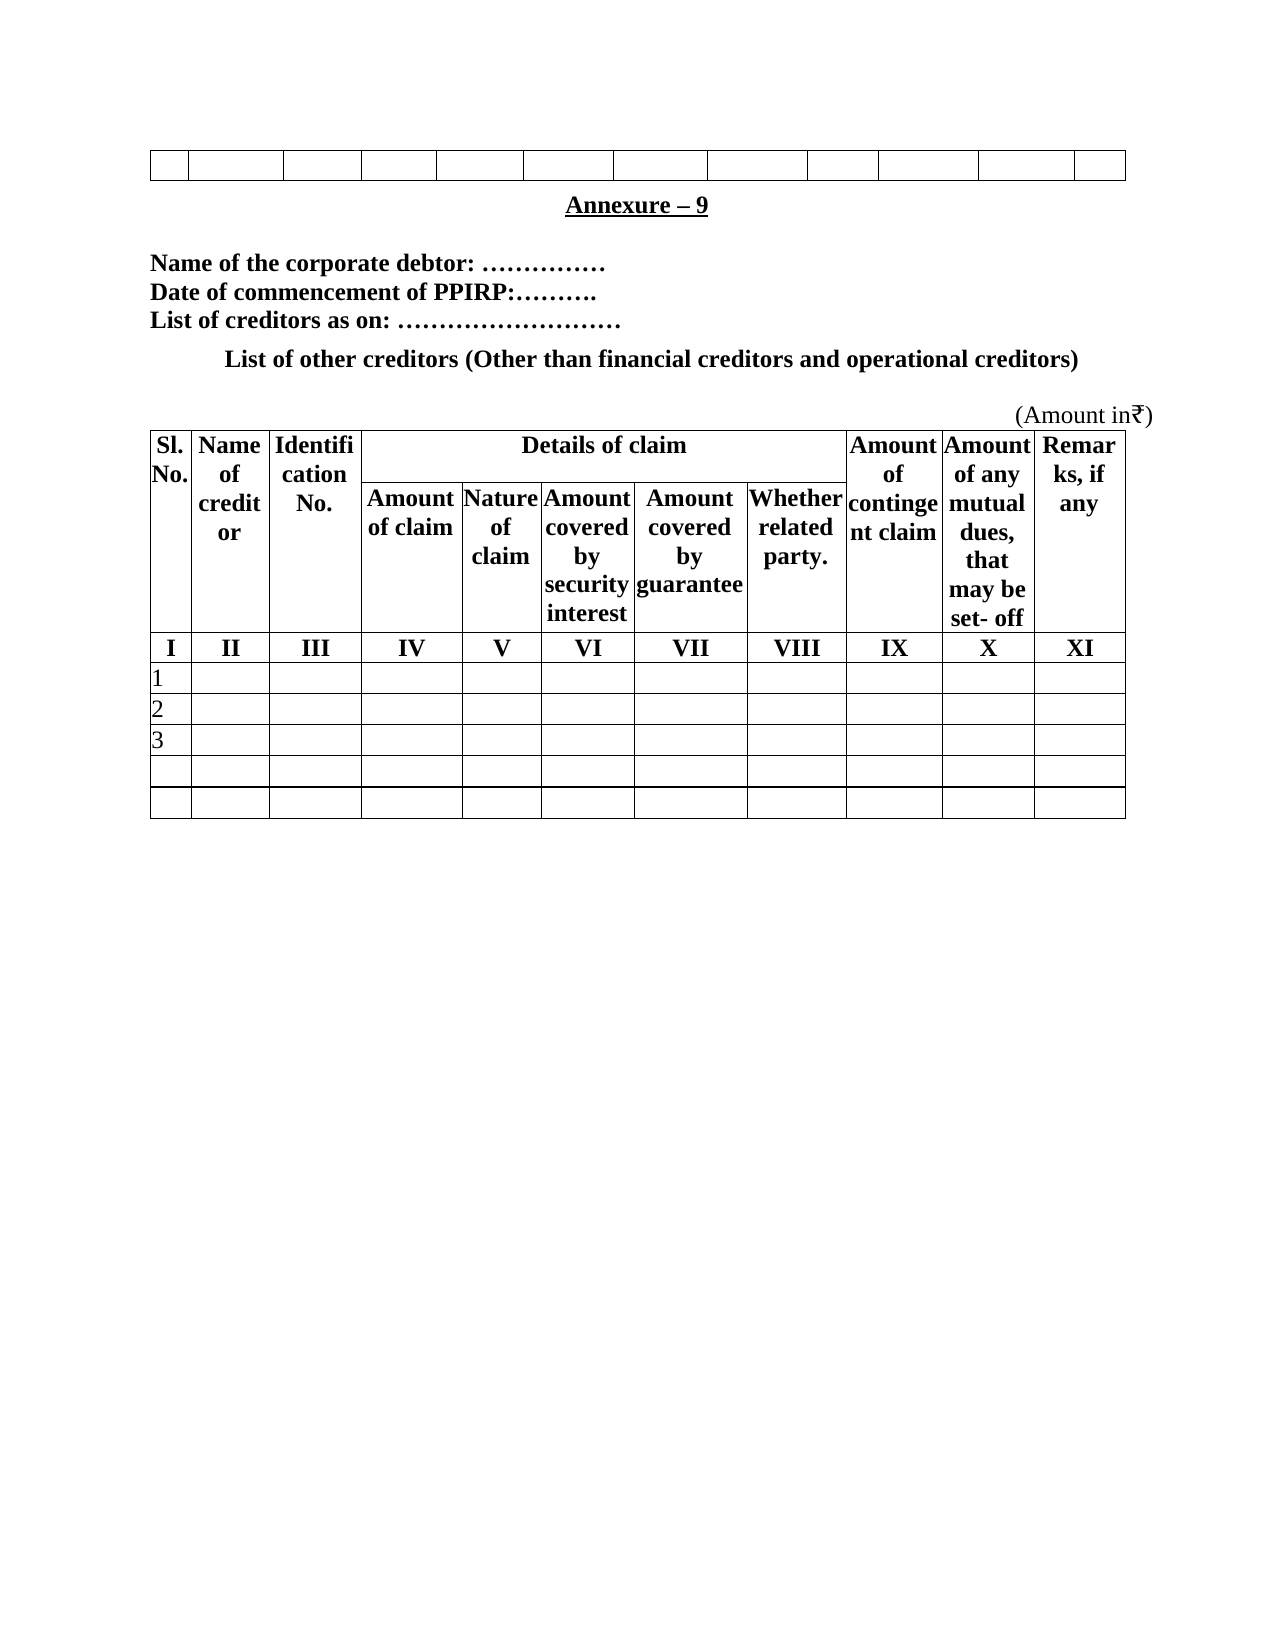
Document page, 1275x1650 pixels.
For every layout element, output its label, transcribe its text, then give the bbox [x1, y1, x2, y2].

table_cell [524, 151, 613, 180]
table_cell [463, 663, 541, 693]
table_cell II [192, 633, 269, 662]
text List of creditors as on: ……………………… [150, 305, 1133, 334]
table_cell [362, 151, 436, 180]
table_cell [614, 151, 707, 180]
table_cell [847, 788, 942, 817]
table_cell [635, 694, 747, 724]
table_cell [542, 756, 634, 786]
table_header Amount of any mutual dues, that may be set- off [943, 431, 1034, 632]
table_cell VI [542, 633, 634, 662]
table_cell [847, 663, 942, 693]
table_cell [270, 788, 361, 817]
text Name of the corporate debtor: …………… [150, 248, 1133, 277]
table_cell [192, 663, 269, 693]
table_cell [362, 725, 462, 755]
table_cell [1035, 756, 1125, 786]
table_cell [270, 725, 361, 755]
table_cell [542, 694, 634, 724]
table_cell [270, 694, 361, 724]
table_cell [808, 151, 878, 180]
table_header Sl. No. [151, 431, 191, 632]
table_cell [463, 756, 541, 786]
table_cell [463, 788, 541, 817]
table_cell XI [1035, 633, 1125, 662]
table_cell [362, 788, 462, 817]
table_cell V [463, 633, 541, 662]
table_header Details of claim [362, 431, 846, 482]
table_cell [979, 151, 1074, 180]
table_header Identification No. [270, 431, 361, 632]
table_cell VII [635, 633, 747, 662]
table_cell [463, 725, 541, 755]
table_cell [362, 756, 462, 786]
table_header Remarks, if any [1035, 431, 1125, 632]
table_cell [748, 694, 846, 724]
table_cell [542, 663, 634, 693]
table_cell [542, 725, 634, 755]
table_cell [192, 756, 269, 786]
table_cell 2 [151, 694, 191, 724]
table_cell [1035, 694, 1125, 724]
table_cell [748, 663, 846, 693]
table_cell [151, 788, 191, 817]
table_cell IX [847, 633, 942, 662]
text Date of commencement of PPIRP:………. [150, 277, 1133, 305]
table_cell [847, 725, 942, 755]
text (Amount in₹) [150, 372, 1153, 429]
table_cell X [943, 633, 1034, 662]
table_cell [1035, 663, 1125, 693]
table_cell IV [362, 633, 462, 662]
table_cell [1035, 725, 1125, 755]
table_cell [748, 756, 846, 786]
table_cell [943, 725, 1034, 755]
table_cell 1 [151, 663, 191, 693]
table_cell [192, 788, 269, 817]
table_cell [635, 756, 747, 786]
table_cell Amount covered by guarantee [635, 483, 747, 632]
table_cell [362, 694, 462, 724]
table_header Name of creditor [192, 431, 269, 632]
table_cell [151, 756, 191, 786]
table_cell Amount covered by security interest [542, 483, 634, 632]
table_cell [151, 151, 188, 180]
table_cell VIII [748, 633, 846, 662]
table_cell [847, 694, 942, 724]
text List of other creditors (Other than financial creditors and operational creditors) [150, 344, 1153, 372]
table_cell [270, 756, 361, 786]
table_cell [1035, 788, 1125, 817]
table_cell [437, 151, 523, 180]
text Annexure – 9 [150, 190, 1123, 219]
table_cell [192, 694, 269, 724]
table_cell [943, 756, 1034, 786]
table_cell [635, 725, 747, 755]
table_cell [635, 788, 747, 817]
table_cell [284, 151, 361, 180]
table_cell [943, 694, 1034, 724]
table_cell [1075, 151, 1125, 180]
table_cell [748, 725, 846, 755]
table_cell III [270, 633, 361, 662]
table_cell Nature of claim [463, 483, 541, 632]
table_cell 3 [151, 725, 191, 755]
table_header Amount of contingent claim [847, 431, 942, 632]
table_cell [362, 663, 462, 693]
table_cell Whether related party. [748, 483, 846, 632]
table_cell [847, 756, 942, 786]
table_cell Amount of claim [362, 483, 462, 632]
table_cell [542, 788, 634, 817]
table_cell I [151, 633, 191, 662]
table_cell [943, 788, 1034, 817]
table_cell [192, 725, 269, 755]
table_cell [270, 663, 361, 693]
table_cell [463, 694, 541, 724]
table_cell [748, 788, 846, 817]
table_cell [943, 663, 1034, 693]
table_cell [879, 151, 978, 180]
table_cell [708, 151, 807, 180]
table_cell [635, 663, 747, 693]
table_cell [189, 151, 283, 180]
